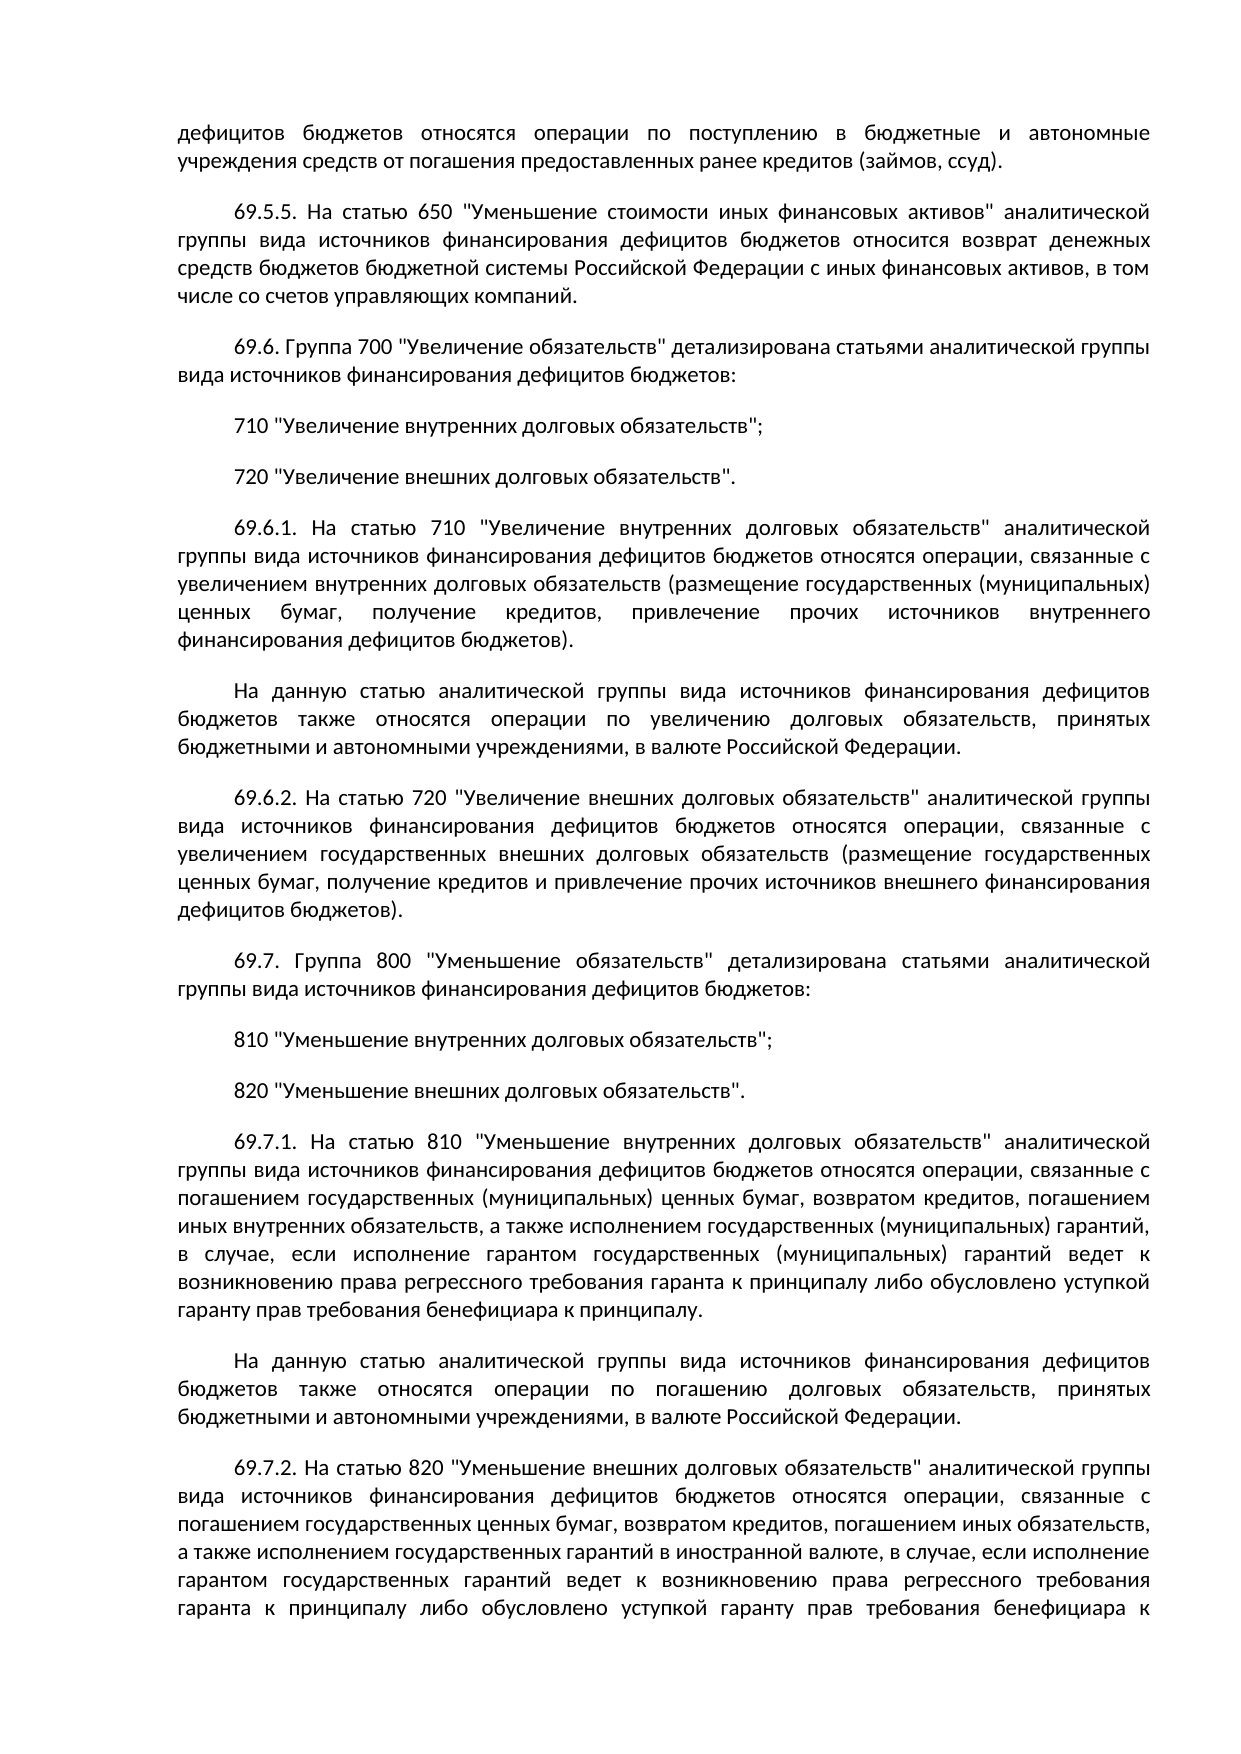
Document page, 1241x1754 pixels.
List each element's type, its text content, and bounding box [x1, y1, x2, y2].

text 69.6.2. На статью 720 "Увеличение внешних долговых обязательств" аналитической группы вида источников финансирования дефицитов бюджетов относятся операции, связанные с увеличением государственных внешних долговых обязательств (размещение государственных ценных бумаг, получение кредитов и привлечение прочих источников внешнего финансирования дефицитов бюджетов). [177, 783, 1152, 923]
text 69.7. Группа 800 "Уменьшение обязательств" детализирована статьями аналитической группы вида источников финансирования дефицитов бюджетов: [177, 946, 1152, 1002]
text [177, 118, 1152, 174]
text На данную статью аналитической группы вида источников финансирования дефицитов бюджетов также относятся операции по погашению долговых обязательств, принятых бюджетными и автономными учреждениями, в валюте Российской Федерации. [177, 1346, 1152, 1430]
text 69.7.1. На статью 810 "Уменьшение внутренних долговых обязательств" аналитической группы вида источников финансирования дефицитов бюджетов относятся операции, связанные с погашением государственных (муниципальных) ценных бумаг, возвратом кредитов, погашением иных внутренних обязательств, а также исполнением государственных (муниципальных) гарантий, в случае, если исполнение гарантом государственных (муниципальных) гарантий ведет к возникновению права регрессного требования гаранта к принципалу либо обусловлено уступкой гаранту прав требования бенефициара к принципалу. [177, 1127, 1152, 1323]
text 69.5.5. На статью 650 "Уменьшение стоимости иных финансовых активов" аналитической группы вида источников финансирования дефицитов бюджетов относится возврат денежных средств бюджетов бюджетной системы Российской Федерации с иных финансовых активов, в том числе со счетов управляющих компаний. [177, 197, 1152, 309]
text 69.6. Группа 700 "Увеличение обязательств" детализирована статьями аналитической группы вида источников финансирования дефицитов бюджетов: [177, 332, 1152, 388]
text 820 "Уменьшение внешних долговых обязательств". [177, 1076, 1152, 1104]
text 810 "Уменьшение внутренних долговых обязательств"; [177, 1025, 1152, 1053]
text На данную статью аналитической группы вида источников финансирования дефицитов бюджетов также относятся операции по увеличению долговых обязательств, принятых бюджетными и автономными учреждениями, в валюте Российской Федерации. [177, 676, 1152, 760]
text 710 "Увеличение внутренних долговых обязательств"; [177, 411, 1152, 439]
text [177, 1453, 1152, 1621]
text 69.6.1. На статью 710 "Увеличение внутренних долговых обязательств" аналитической группы вида источников финансирования дефицитов бюджетов относятся операции, связанные с увеличением внутренних долговых обязательств (размещение государственных (муниципальных) ценных бумаг, получение кредитов, привлечение прочих источников внутреннего финансирования дефицитов бюджетов). [177, 513, 1152, 653]
text 720 "Увеличение внешних долговых обязательств". [177, 462, 1152, 490]
